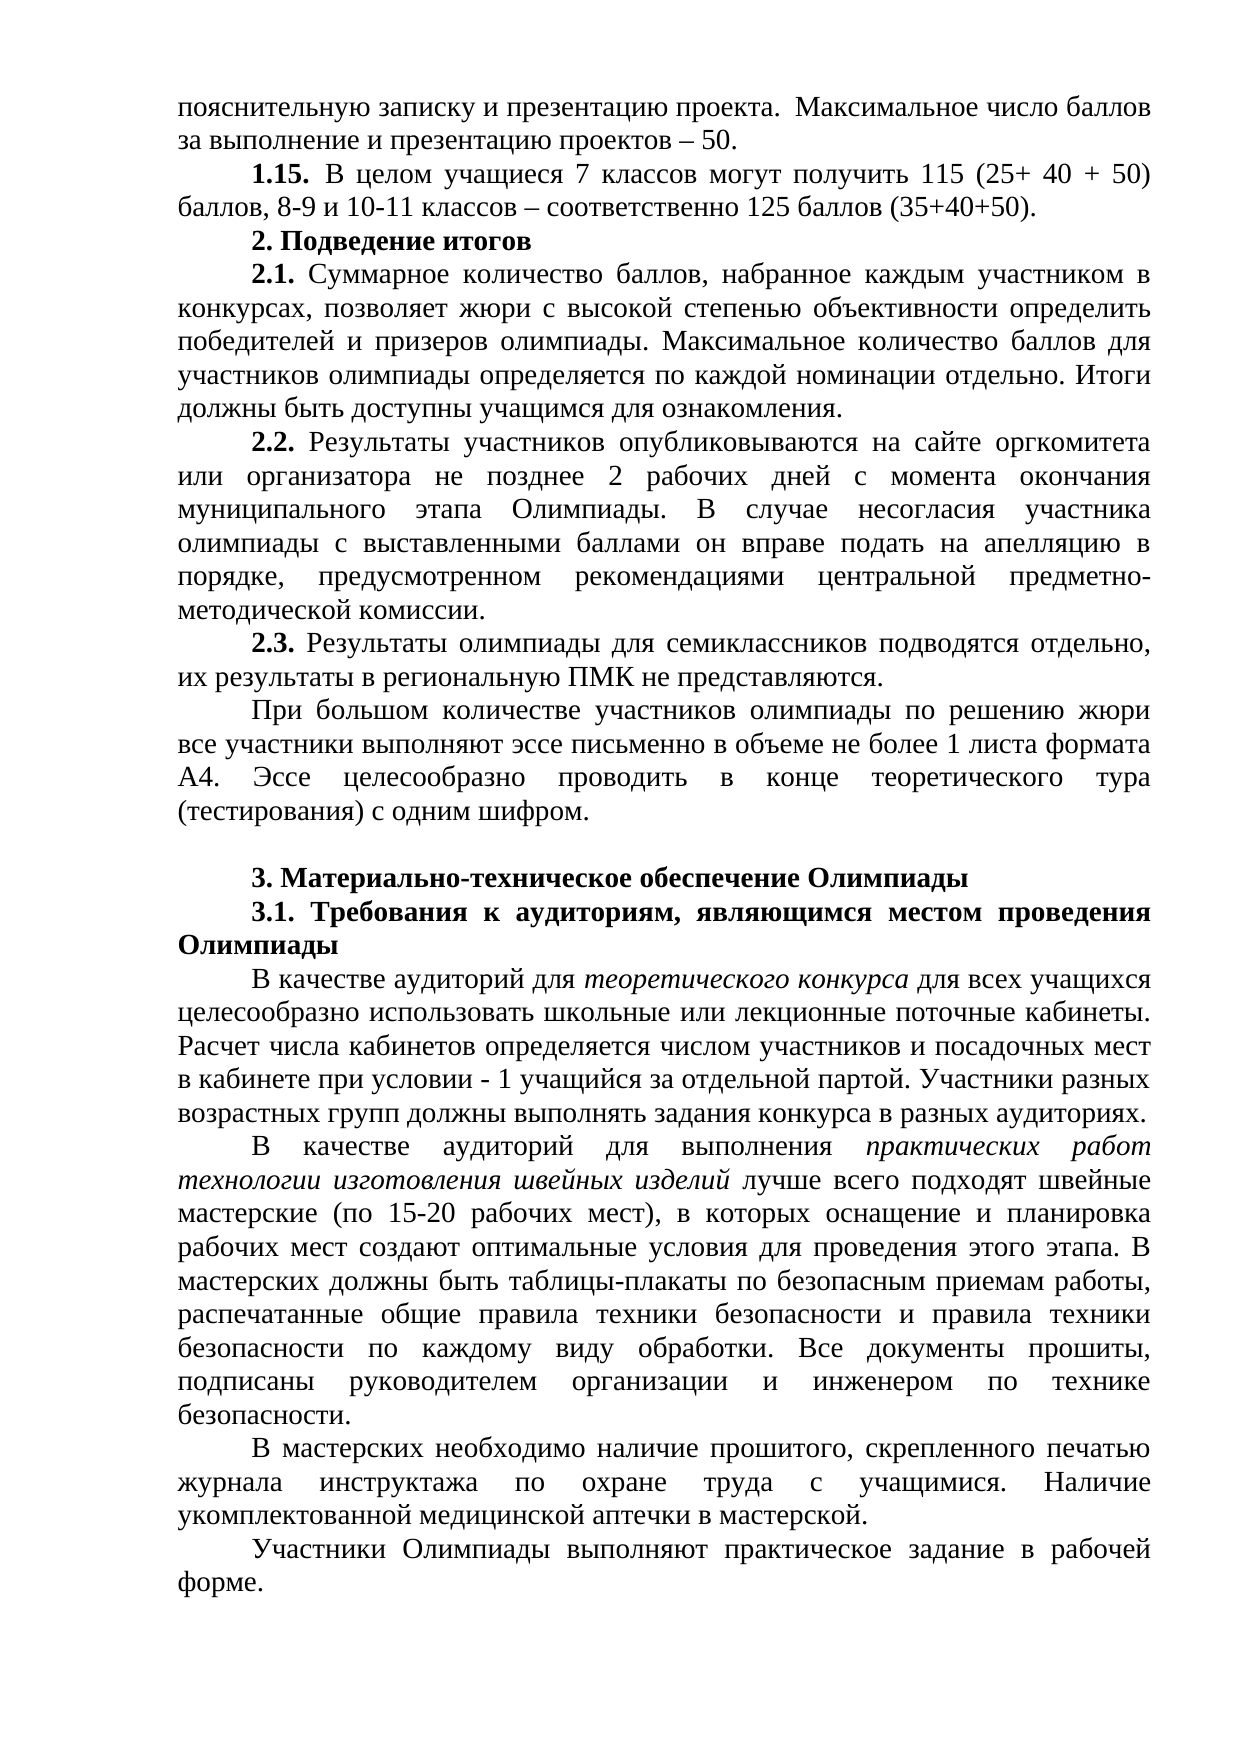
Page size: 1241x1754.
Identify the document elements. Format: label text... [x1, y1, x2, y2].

text Участники Олимпиады выполняют практическое задание в рабочей форме. [177, 1531, 1152, 1598]
text 2. Подведение итогов [177, 223, 1152, 256]
text В мастерских необходимо наличие прошитого, скрепленного печатью журнала инструктажа по охране труда с учащимися. Наличие укомплектованной медицинской аптечки в мастерской. [177, 1430, 1152, 1531]
text 3. Материально-техническое обеспечение Олимпиады [177, 860, 1152, 894]
text При большом количестве участников олимпиады по решению жюри все участники выполняют эссе письменно в объеме не более 1 листа формата А4. Эссе целесообразно проводить в конце теоретического тура (тестирования) с одним шифром. [177, 692, 1152, 827]
text 2.1. Суммарное количество баллов, набранное каждым участником в конкурсах, позволяет жюри с высокой степенью объективности определить победителей и призеров олимпиады. Максимальное количество баллов для участников олимпиады определяется по каждой номинации отдельно. Итоги должны быть доступны учащимся для ознакомления. [177, 256, 1152, 424]
text В качестве аудиторий для выполнения практических работ технологии изготовления швейных изделий лучше всего подходят швейные мастерские (по 15-20 рабочих мест), в которых оснащение и планировка рабочих мест создают оптимальные условия для проведения этого этапа. В мастерских должны быть таблицы-плакаты по безопасным приемам работы, распечатанные общие правила техники безопасности и правила техники безопасности по каждому виду обработки. Все документы прошиты, подписаны руководителем организации и инженером по технике безопасности. [177, 1128, 1152, 1430]
text В качестве аудиторий для теоретического конкурса для всех учащихся целесообразно использовать школьные или лекционные поточные кабинеты. Расчет числа кабинетов определяется числом участников и посадочных мест в кабинете при условии - 1 учащийся за отдельной партой. Участники разных возрастных групп должны выполнять задания конкурса в разных аудиториях. [177, 961, 1152, 1128]
text 2.3. Результаты олимпиады для семиклассников подводятся отдельно, их результаты в региональную ПМК не представляются. [177, 625, 1152, 692]
text 3.1. Требования к аудиториям, являющимся местом проведения Олимпиады [177, 894, 1152, 961]
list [177, 89, 1152, 156]
text 2.2. Результаты участников опубликовываются на сайте оргкомитета или организатора не позднее 2 рабочих дней с момента окончания муниципального этапа Олимпиады. В случае несогласия участника олимпиады с выставленными баллами он вправе подать на апелляцию в порядке, предусмотренном рекомендациями центральной предметно-методической комиссии. [177, 424, 1152, 625]
list В целом учащиеся 7 классов могут получить 115 (25+ 40 + 50) баллов, 8-9 и 10-11 классов – соответственно 125 баллов (35+40+50). [177, 156, 1152, 223]
